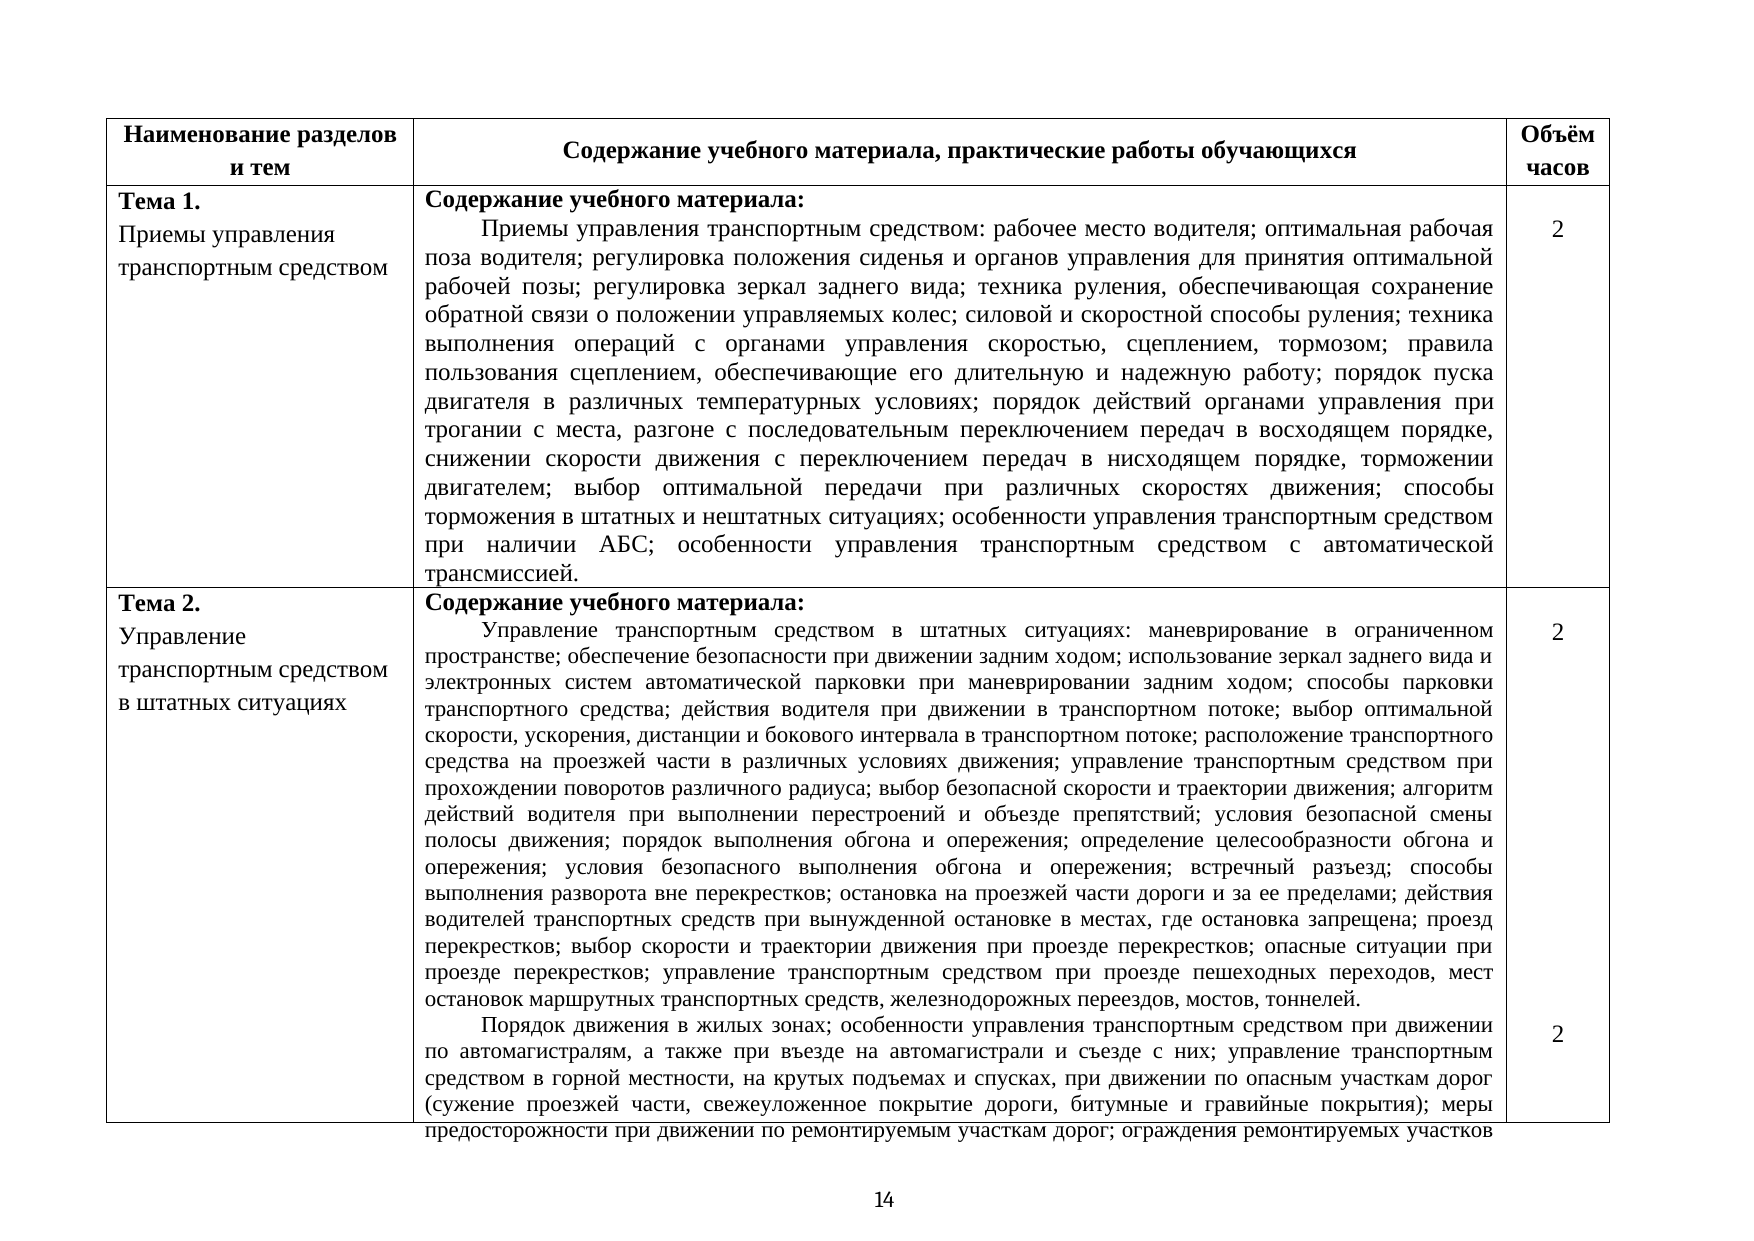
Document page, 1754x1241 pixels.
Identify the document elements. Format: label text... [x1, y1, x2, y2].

table_cell Тема 2. Управление транспортным средством в штатных ситуациях [107, 588, 413, 1122]
table_header Наименование разделов и тем [107, 119, 413, 185]
table_header Объём часов [1507, 119, 1609, 185]
table_header Содержание учебного материала, практические работы обучающихся [414, 119, 1506, 185]
table_cell Содержание учебного материала: Управление транспортным средством в штатных ситуациях: маневрирование в ограниченном пространстве; обеспечение безопасности при движении задним ходом; использование зеркал заднего вида и электронных систем автоматической парковки при маневрировании задним ходом; способы парковки транспортного средства; действия водителя при движении в транспортном потоке; выбор оптимальной скорости, ускорения, дистанции и бокового интервала в транспортном потоке; расположение транспортного средства на проезжей части в различных условиях движения; управление транспортным средством при прохождении поворотов различного радиуса; выбор безопасной скорости и траектории движения; алгоритм действий водителя при выполнении перестроений и объезде препятствий; условия безопасной смены полосы движения; порядок выполнения обгона и опережения; определение целесообразности обгона и опережения; условия безопасного выполнения обгона и опережения; встречный разъезд; способы выполнения разворота вне перекрестков; остановка на проезжей части дороги и за ее пределами; действия водителей транспортных средств при вынужденной остановке в местах, где остановка запрещена; проезд перекрестков; выбор скорости и траектории движения при проезде перекрестков; опасные ситуации при проезде перекрестков; управление транспортным средством при проезде пешеходных переходов, мест остановок маршрутных транспортных средств, железнодорожных переездов, мостов, тоннелей. Порядок движения в жилых зонах; особенности управления транспортным средством при движении по автомагистралям, а также при въезде на автомагистрали и съезде с них; управление транспортным средством в горной местности, на крутых подъемах и спусках, при движении по опасным участкам дорог (сужение проезжей части, свежеуложенное покрытие дороги, битумные и гравийные покрытия); меры предосторожности при движении по ремонтируемым участкам дорог; ограждения ремонтируемых участков дорог, применяемые предупредительные и световые сигналы; управление транспортным средством при движении в условиях недостаточной видимости (темное время суток, туман, дождь, снегопад); особенности управления транспортным средством при движении по дороге с низким коэффициентом сцепления дорожного покрытия (в гололедицу); пользование зимними дорогами (зимниками); движение по ледовым переправам; движение по бездорожью; управление транспортным средством при движении с прицепом и при буксировке механических транспортных средств; перевозка пассажиров в грузовых автомобилях; создание условий для безопасной перевозки детей различного возраста; перевозка грузов в грузовых автомобилях; оптимальное размещение и крепление перевозимого груза; особенности управления транспортным средством в зависимости от характеристик перевозимого груза; управление автоцистерной. Практическая работа № 1 Решение ситуационных задач. [414, 588, 1506, 1122]
table_cell Тема 1. Приемы управления транспортным средством [107, 186, 413, 587]
table_cell 2 [1507, 186, 1609, 587]
table_cell Содержание учебного материала: Приемы управления транспортным средством: рабочее место водителя; оптимальная рабочая поза водителя; регулировка положения сиденья и органов управления для принятия оптимальной рабочей позы; регулировка зеркал заднего вида; техника руления, обеспечивающая сохранение обратной связи о положении управляемых колес; силовой и скоростной способы руления; техника выполнения операций с органами управления скоростью, сцеплением, тормозом; правила пользования сцеплением, обеспечивающие его длительную и надежную работу; порядок пуска двигателя в различных температурных условиях; порядок действий органами управления при трогании с места, разгоне с последовательным переключением передач в восходящем порядке, снижении скорости движения с переключением передач в нисходящем порядке, торможении двигателем; выбор оптимальной передачи при различных скоростях движения; способы торможения в штатных и нештатных ситуациях; особенности управления транспортным средством при наличии АБС; особенности управления транспортным средством с автоматической трансмиссией. [414, 186, 1506, 587]
table_cell 2 2 2 [1507, 588, 1609, 1122]
